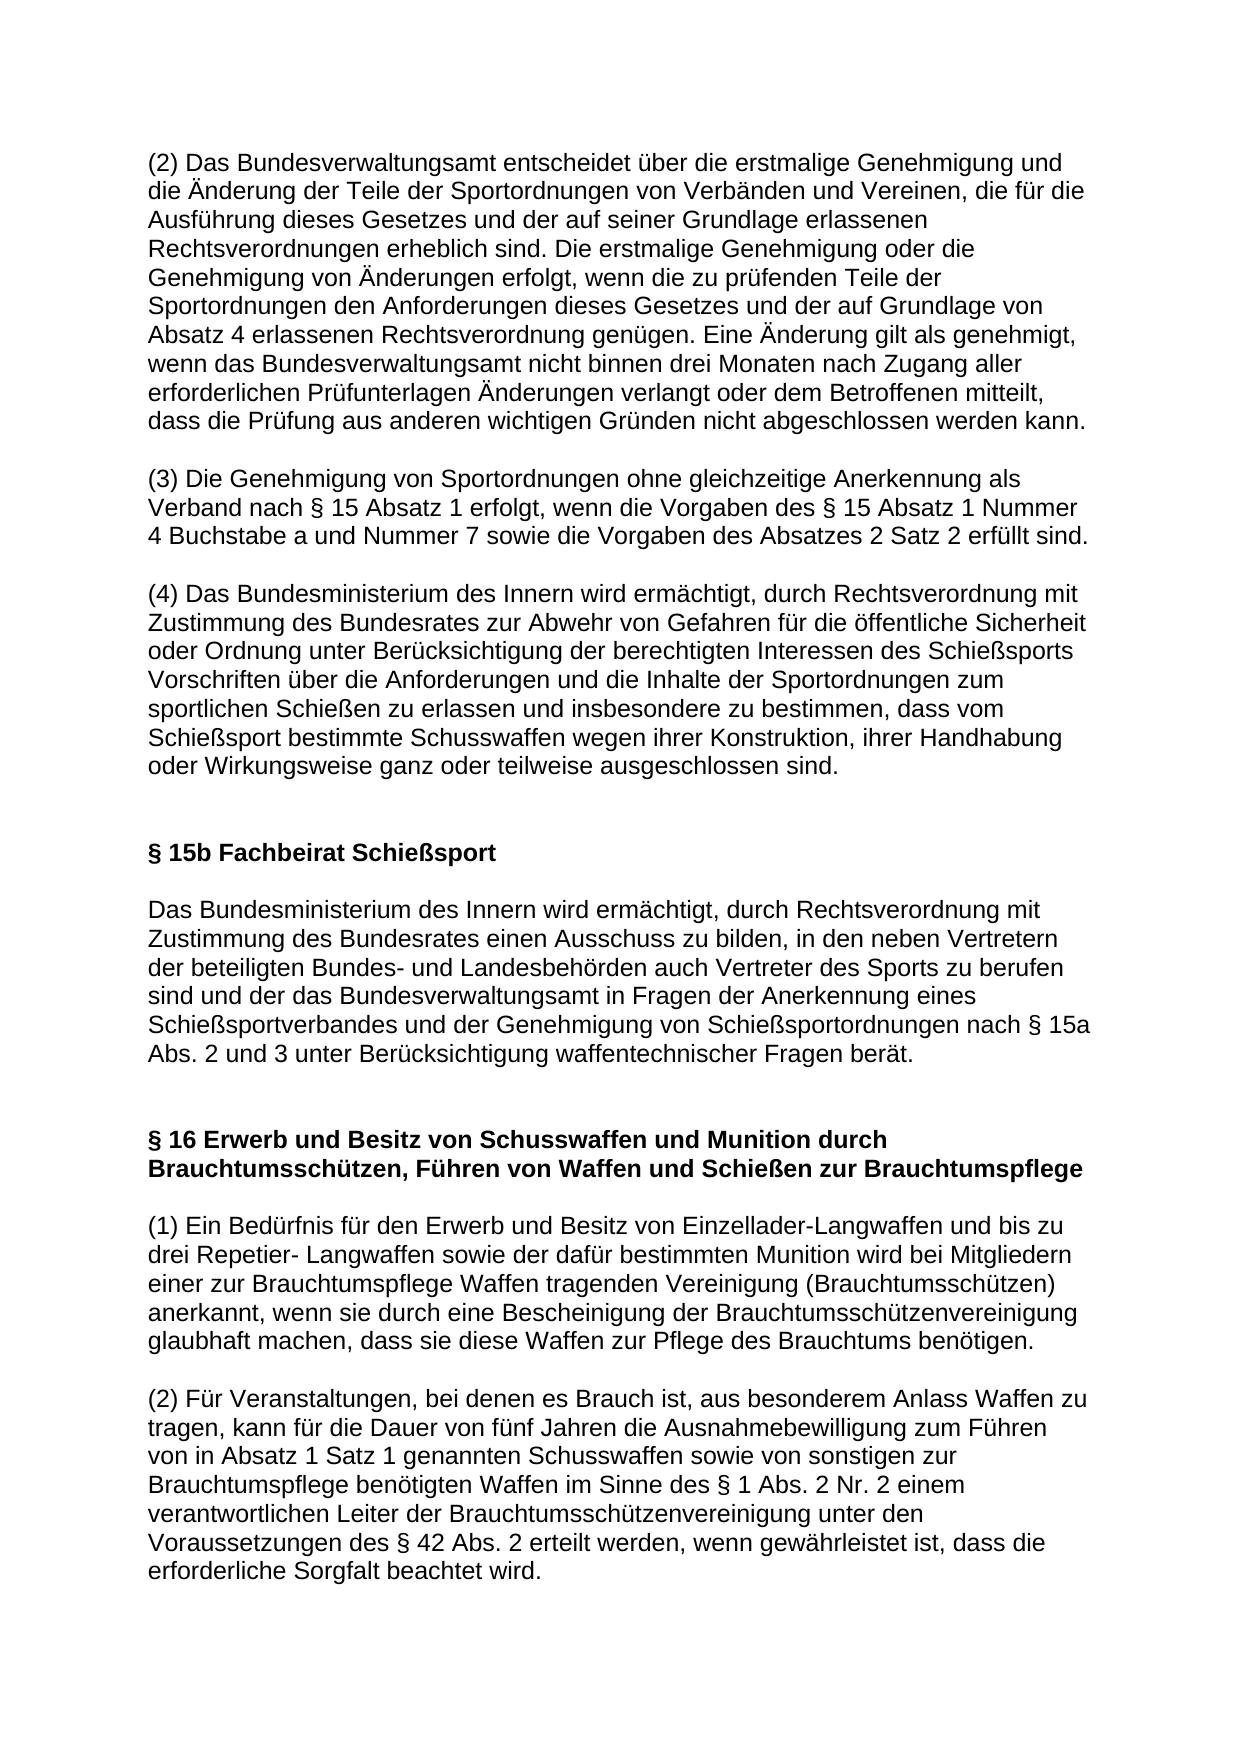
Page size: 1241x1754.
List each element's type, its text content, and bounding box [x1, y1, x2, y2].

text (3) Die Genehmigung von Sportordnungen ohne gleichzeitige Anerkennung als Verband nach § 15 Absatz 1 erfolgt, wenn die Vorgaben des § 15 Absatz 1 Nummer 4 Buchstabe a und Nummer 7 sowie die Vorgaben des Absatzes 2 Satz 2 erfüllt sind. [148, 464, 1093, 550]
text (2) Das Bundesverwaltungsamt entscheidet über die erstmalige Genehmigung und die Änderung der Teile der Sportordnungen von Verbänden und Vereinen, die für die Ausführung dieses Gesetzes und der auf seiner Grundlage erlassenen Rechtsverordnungen erheblich sind. Die erstmalige Genehmigung oder die Genehmigung von Änderungen erfolgt, wenn die zu prüfenden Teile der Sportordnungen den Anforderungen dieses Gesetzes und der auf Grundlage von Absatz 4 erlassenen Rechtsverordnung genügen. Eine Änderung gilt als genehmigt, wenn das Bundesverwaltungsamt nicht binnen drei Monaten nach Zugang aller erforderlichen Prüfunterlagen Änderungen verlangt oder dem Betroffenen mitteilt, dass die Prüfung aus anderen wichtigen Gründen nicht abgeschlossen werden kann. [148, 148, 1093, 435]
text (1) Ein Bedürfnis für den Erwerb und Besitz von Einzellader-Langwaffen und bis zu drei Repetier- Langwaffen sowie der dafür bestimmten Munition wird bei Mitgliedern einer zur Brauchtumspflege Waffen tragenden Vereinigung (Brauchtumsschützen) anerkannt, wenn sie durch eine Bescheinigung der Brauchtumsschützenvereinigung glaubhaft machen, dass sie diese Waffen zur Pflege des Brauchtums benötigen. [148, 1211, 1093, 1355]
text (4) Das Bundesministerium des Innern wird ermächtigt, durch Rechtsverordnung mit Zustimmung des Bundesrates zur Abwehr von Gefahren für die öffentliche Sicherheit oder Ordnung unter Berücksichtigung der berechtigten Interessen des Schießsports Vorschriften über die Anforderungen und die Inhalte der Sportordnungen zum sportlichen Schießen zu erlassen und insbesondere zu bestimmen, dass vom Schießsport bestimmte Schusswaffen wegen ihrer Konstruktion, ihrer Handhabung oder Wirkungsweise ganz oder teilweise ausgeschlossen sind. [148, 579, 1093, 780]
text (2) Für Veranstaltungen, bei denen es Brauch ist, aus besonderem Anlass Waffen zu tragen, kann für die Dauer von fünf Jahren die Ausnahmebewilligung zum Führen von in Absatz 1 Satz 1 genannten Schusswaffen sowie von sonstigen zur Brauchtumspflege benötigten Waffen im Sinne des § 1 Abs. 2 Nr. 2 einem verantwortlichen Leiter der Brauchtumsschützenvereinigung unter den Voraussetzungen des § 42 Abs. 2 erteilt werden, wenn gewährleistet ist, dass die erforderliche Sorgfalt beachtet wird. [148, 1384, 1093, 1585]
text § 15b Fachbeirat Schießsport [148, 838, 1093, 866]
text § 16 Erwerb und Besitz von Schusswaffen und Munition durch Brauchtumsschützen, Führen von Waffen und Schießen zur Brauchtumspflege [148, 1125, 1093, 1183]
text Das Bundesministerium des Innern wird ermächtigt, durch Rechtsverordnung mit Zustimmung des Bundesrates einen Ausschuss zu bilden, in den neben Vertretern der beteiligten Bundes- und Landesbehörden auch Vertreter des Sports zu berufen sind und der das Bundesverwaltungsamt in Fragen der Anerkennung eines Schießsportverbandes und der Genehmigung von Schießsportordnungen nach § 15a Abs. 2 und 3 unter Berücksichtigung waffentechnischer Fragen berät. [148, 895, 1093, 1068]
